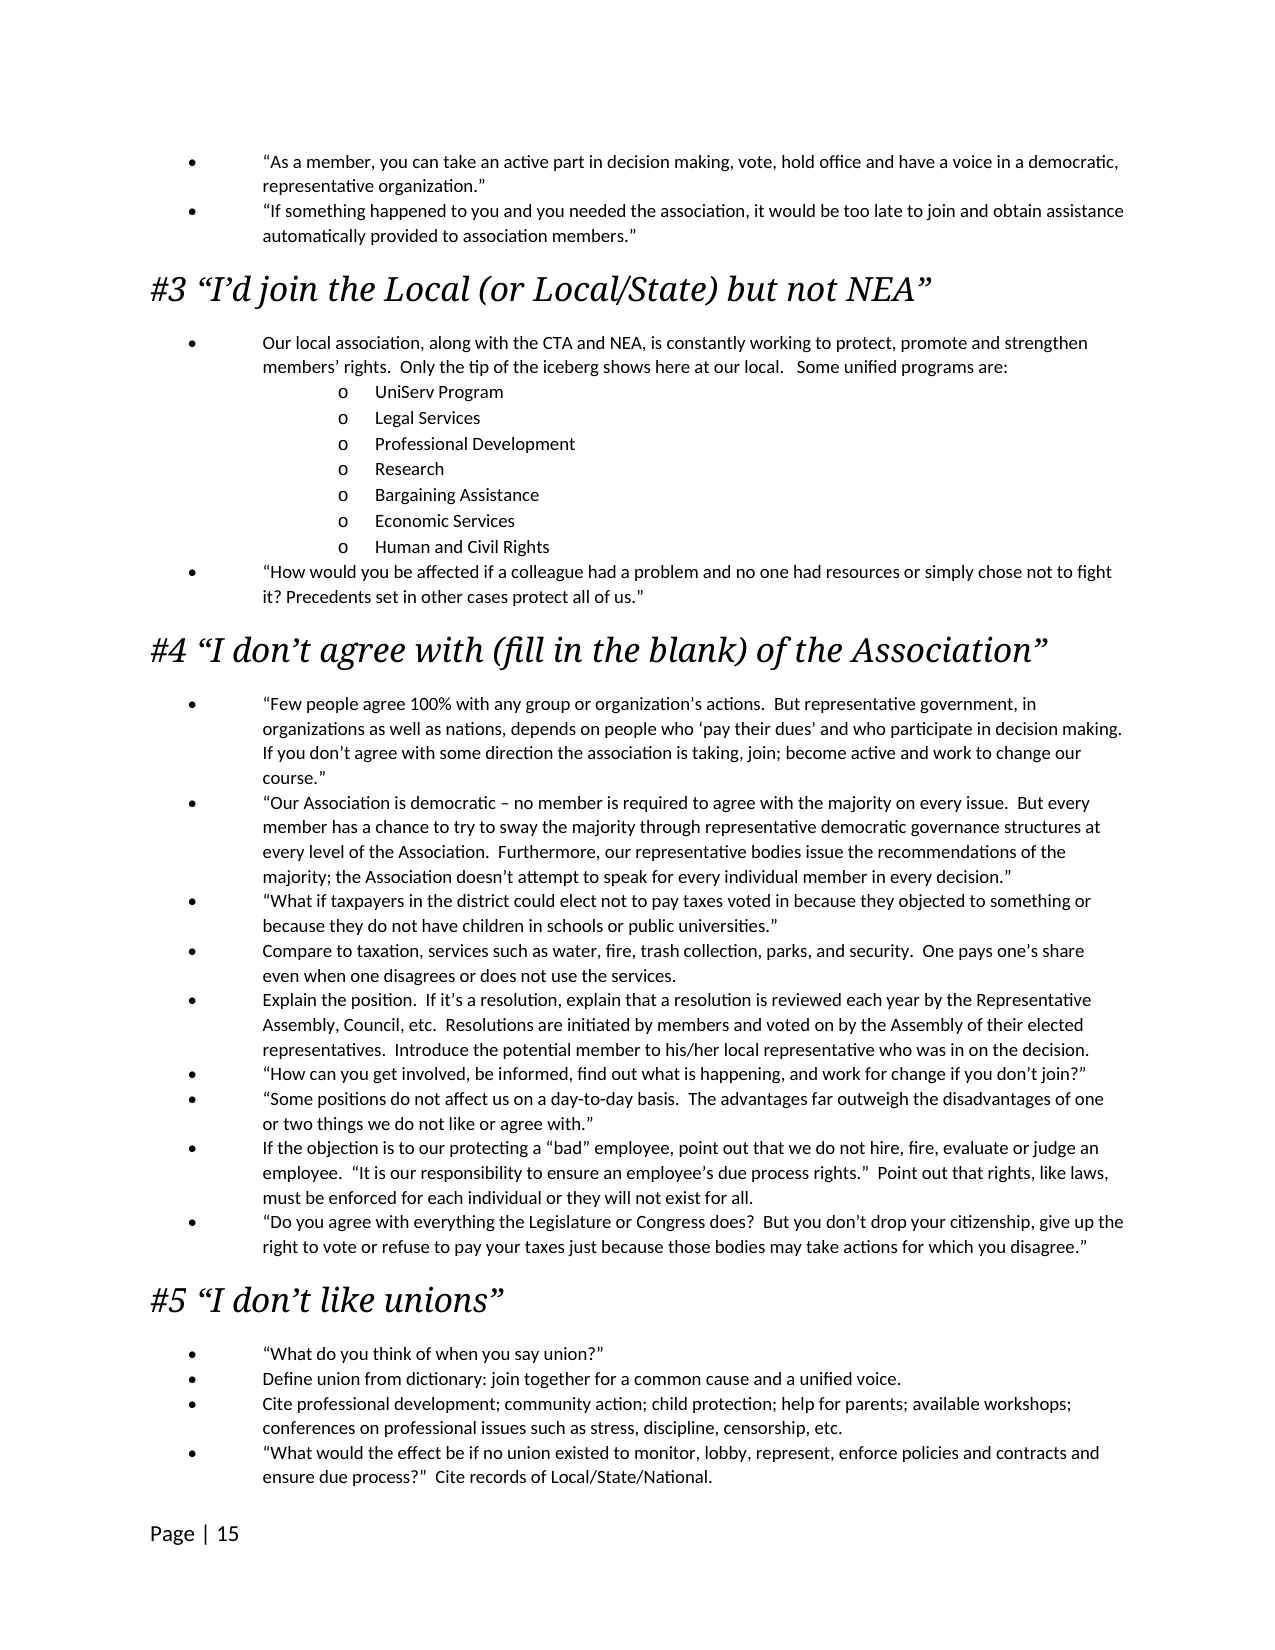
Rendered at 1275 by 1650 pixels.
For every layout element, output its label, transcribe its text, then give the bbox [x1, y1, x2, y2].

list Economic Services [337, 509, 1125, 533]
text #3 “I’d join the Local (or Local/State) but not NEA” [150, 265, 1125, 311]
list “Some positions do not affect us on a day-to-day basis. The advantages far outweigh the disadvantages of one or two things we do not like or agree with.” [187, 1087, 1125, 1135]
list “Few people agree 100% with any group or organization’s actions. But representative government, in organizations as well as nations, depends on people who ‘pay their dues’ and who participate in decision making. If you don’t agree with some direction the association is taking, join; become active and work to change our course.” [187, 692, 1125, 789]
list “What do you think of when you say union?” [187, 1342, 1125, 1365]
list Explain the position. If it’s a resolution, explain that a resolution is reviewed each year by the Representative Assembly, Council, etc. Resolutions are initiated by members and voted on by the Assembly of their elected representatives. Introduce the potential member to his/her local representative who was in on the decision. [187, 988, 1125, 1061]
list “If something happened to you and you needed the association, it would be too late to join and obtain assistance automatically provided to association members.” [187, 199, 1125, 247]
list Human and Civil Rights [337, 535, 1125, 559]
list Cite professional development; community action; child protection; help for parents; available workshops; conferences on professional issues such as stress, discipline, censorship, etc. [187, 1392, 1125, 1439]
list “As a member, you can take an active part in decision making, vote, hold office and have a voice in a democratic, representative organization.” [187, 150, 1125, 198]
list Research [337, 458, 1125, 481]
list “What if taxpayers in the district could elect not to pay taxes voted in because they objected to something or because they do not have children in schools or public universities.” [187, 890, 1125, 937]
list “Our Association is democratic – no member is required to agree with the majority on every issue. But every member has a chance to try to sway the majority through representative democratic governance structures at every level of the Association. Furthermore, our representative bodies issue the recommendations of the majority; the Association doesn’t attempt to speak for every individual member in every decision.” [187, 791, 1125, 888]
list Define union from dictionary: join together for a common cause and a unified voice. [187, 1367, 1125, 1390]
list Legal Services [337, 406, 1125, 430]
list “How can you get involved, be informed, find out what is happening, and work for change if you don’t join?” [187, 1062, 1125, 1085]
list Our local association, along with the CTA and NEA, is constantly working to protect, promote and strengthen members’ rights. Only the tip of the iceberg shows here at our local. Some unified programs are: [187, 331, 1125, 379]
list If the objection is to our protecting a “bad” employee, point out that we do not hire, fire, evaluate or judge an employee. “It is our responsibility to ensure an employee’s due process rights.” Point out that rights, like laws, must be enforced for each individual or they will not exist for all. [187, 1137, 1125, 1209]
text #4 “I don’t agree with (fill in the blank) of the Association” [150, 627, 1125, 672]
list UniServ Program [337, 380, 1125, 404]
list “What would the effect be if no union existed to monitor, lobby, represent, enforce policies and contracts and ensure due process?” Cite records of Local/State/National. [187, 1441, 1125, 1489]
list “Do you agree with everything the Legislature or Congress does? But you don’t drop your citizenship, give up the right to vote or refuse to pay your taxes just because those bodies may take actions for which you disagree.” [187, 1211, 1125, 1258]
list Bargaining Assistance [337, 483, 1125, 507]
list “How would you be affected if a colleague had a problem and no one had resources or simply chose not to fight it? Precedents set in other cases protect all of us.” [187, 561, 1125, 608]
list Professional Development [337, 432, 1125, 456]
list Compare to taxation, services such as water, fire, trash collection, parks, and security. One pays one’s share even when one disagrees or does not use the services. [187, 939, 1125, 987]
text #5 “I don’t like unions” [150, 1277, 1125, 1322]
